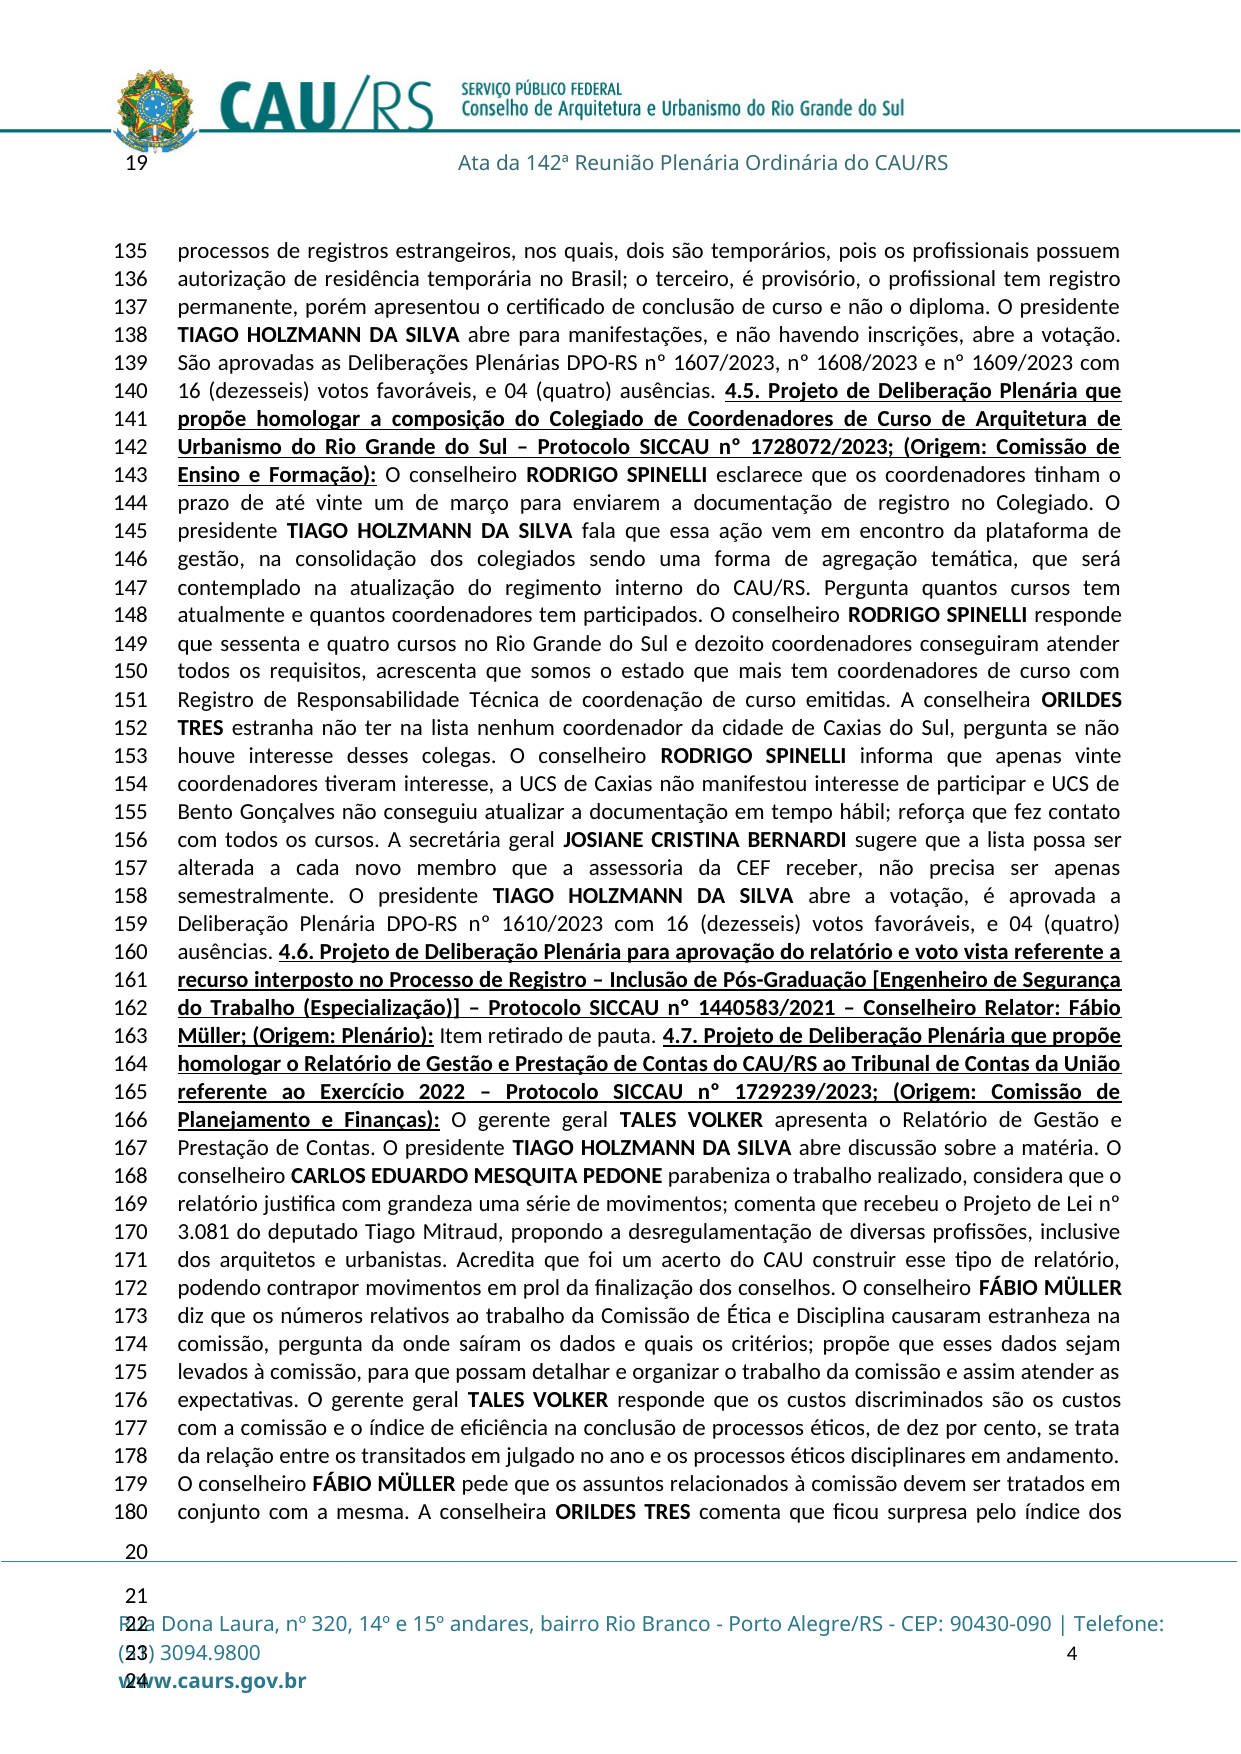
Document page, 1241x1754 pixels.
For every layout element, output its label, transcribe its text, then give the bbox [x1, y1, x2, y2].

picture [139, 157, 145, 164]
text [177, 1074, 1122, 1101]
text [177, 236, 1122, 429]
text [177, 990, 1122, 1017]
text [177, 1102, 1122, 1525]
picture [0, 3, 1241, 164]
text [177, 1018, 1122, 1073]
picture [748, 157, 758, 164]
